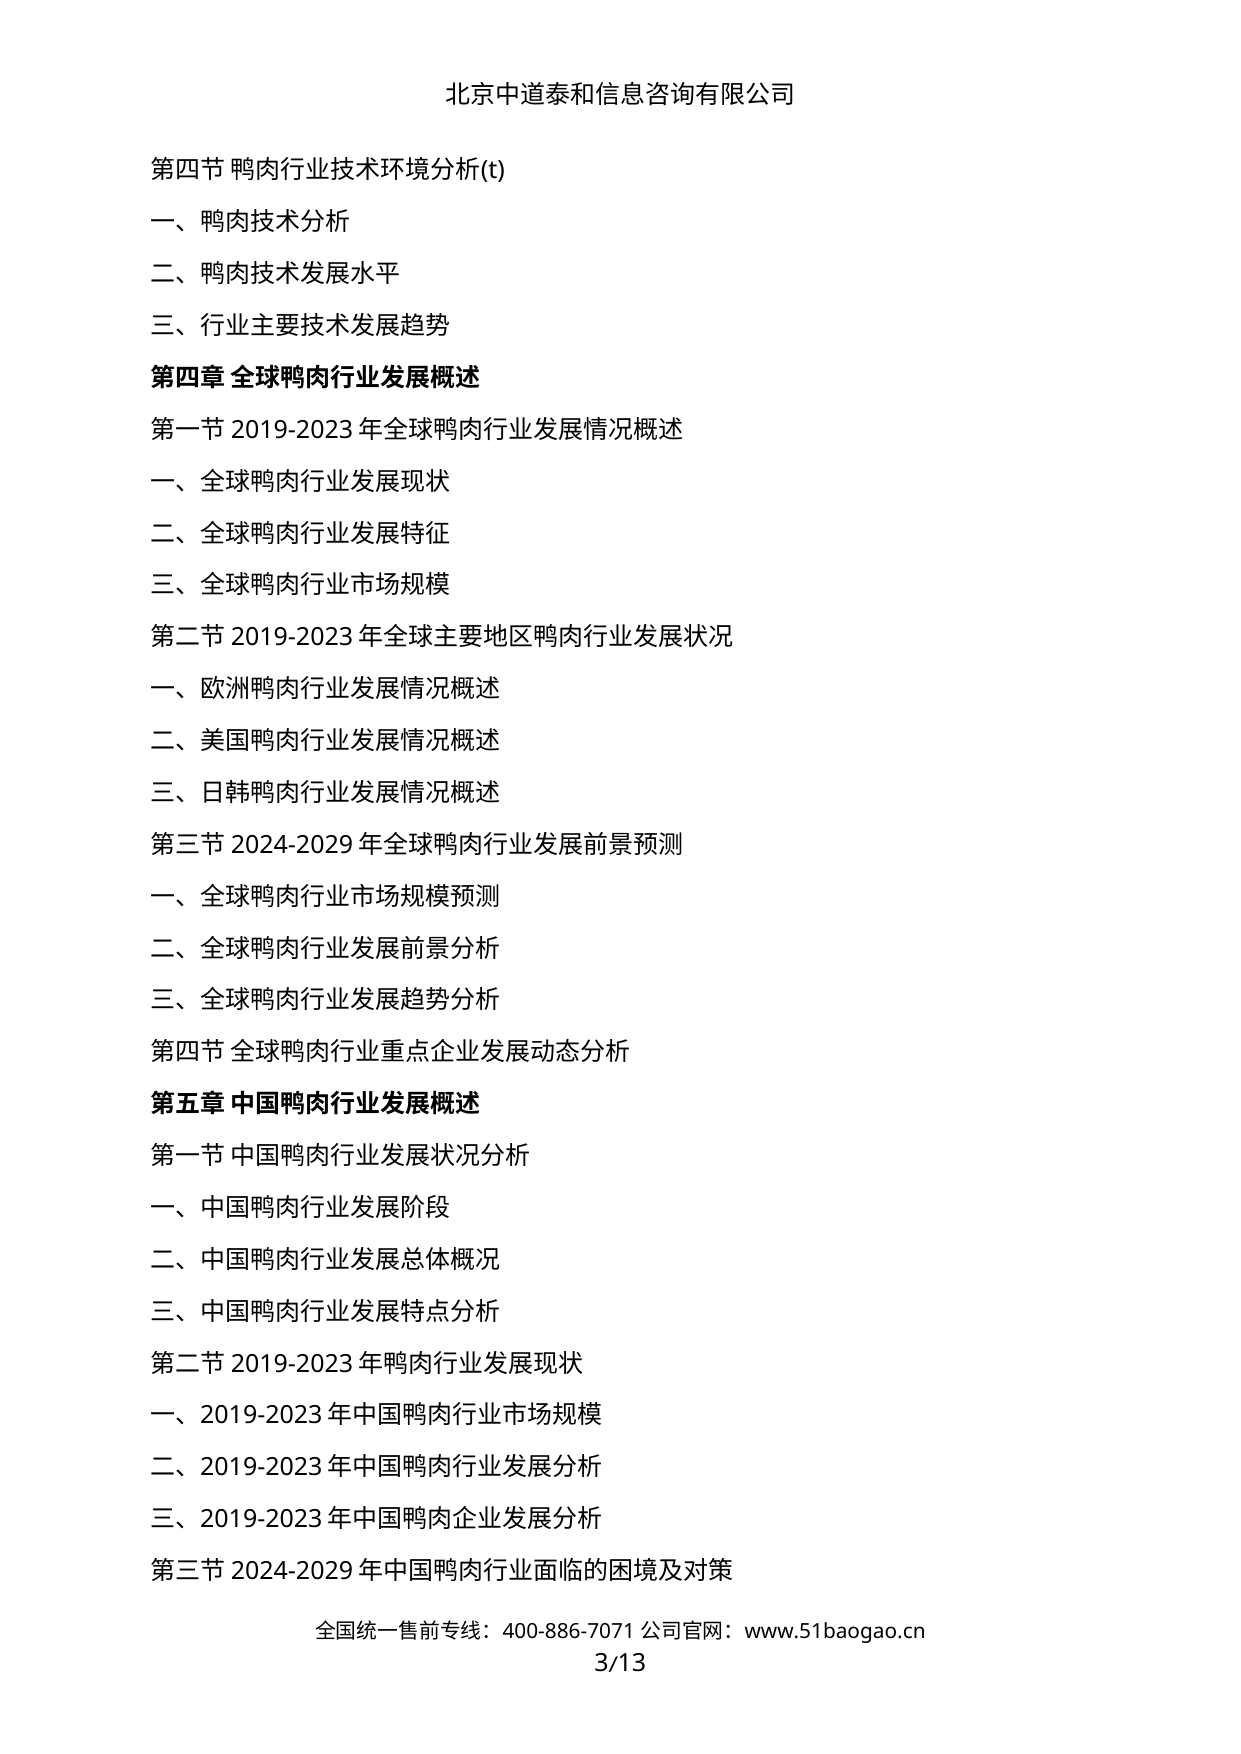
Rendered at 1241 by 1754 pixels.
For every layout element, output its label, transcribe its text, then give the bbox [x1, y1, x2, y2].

text 一、全球鸭肉行业发展现状 [150, 461, 1090, 497]
text 三、行业主要技术发展趋势 [150, 306, 1090, 342]
text 第四节 鸭肉行业技术环境分析(t) [150, 150, 1090, 186]
text 第四章 全球鸭肉行业发展概述 [150, 357, 1090, 394]
text 一、欧洲鸭肉行业发展情况概述 [150, 669, 1090, 705]
text 一、2019-2023年中国鸭肉行业市场规模 [150, 1395, 1090, 1431]
text 二、全球鸭肉行业发展前景分析 [150, 928, 1090, 964]
text 第二节 2019-2023年全球主要地区鸭肉行业发展状况 [150, 617, 1090, 653]
text 二、美国鸭肉行业发展情况概述 [150, 721, 1090, 757]
text 二、2019-2023年中国鸭肉行业发展分析 [150, 1447, 1090, 1483]
text 三、全球鸭肉行业发展趋势分析 [150, 980, 1090, 1016]
text 二、全球鸭肉行业发展特征 [150, 513, 1090, 549]
text 一、中国鸭肉行业发展阶段 [150, 1187, 1090, 1224]
text 第一节 中国鸭肉行业发展状况分析 [150, 1136, 1090, 1172]
text 一、全球鸭肉行业市场规模预测 [150, 876, 1090, 912]
text 三、全球鸭肉行业市场规模 [150, 565, 1090, 601]
text 三、中国鸭肉行业发展特点分析 [150, 1291, 1090, 1327]
text 三、日韩鸭肉行业发展情况概述 [150, 772, 1090, 809]
text 一、鸭肉技术分析 [150, 202, 1090, 238]
text 第五章 中国鸭肉行业发展概述 [150, 1084, 1090, 1120]
text 第一节 2019-2023年全球鸭肉行业发展情况概述 [150, 409, 1090, 446]
text 三、2019-2023年中国鸭肉企业发展分析 [150, 1499, 1090, 1535]
text 第二节 2019-2023年鸭肉行业发展现状 [150, 1343, 1090, 1379]
text 第四节 全球鸭肉行业重点企业发展动态分析 [150, 1032, 1090, 1068]
text 第三节 2024-2029年全球鸭肉行业发展前景预测 [150, 824, 1090, 861]
text 二、鸭肉技术发展水平 [150, 254, 1090, 290]
text 第三节 2024-2029年中国鸭肉行业面临的困境及对策 [150, 1551, 1090, 1587]
text 二、中国鸭肉行业发展总体概况 [150, 1239, 1090, 1276]
